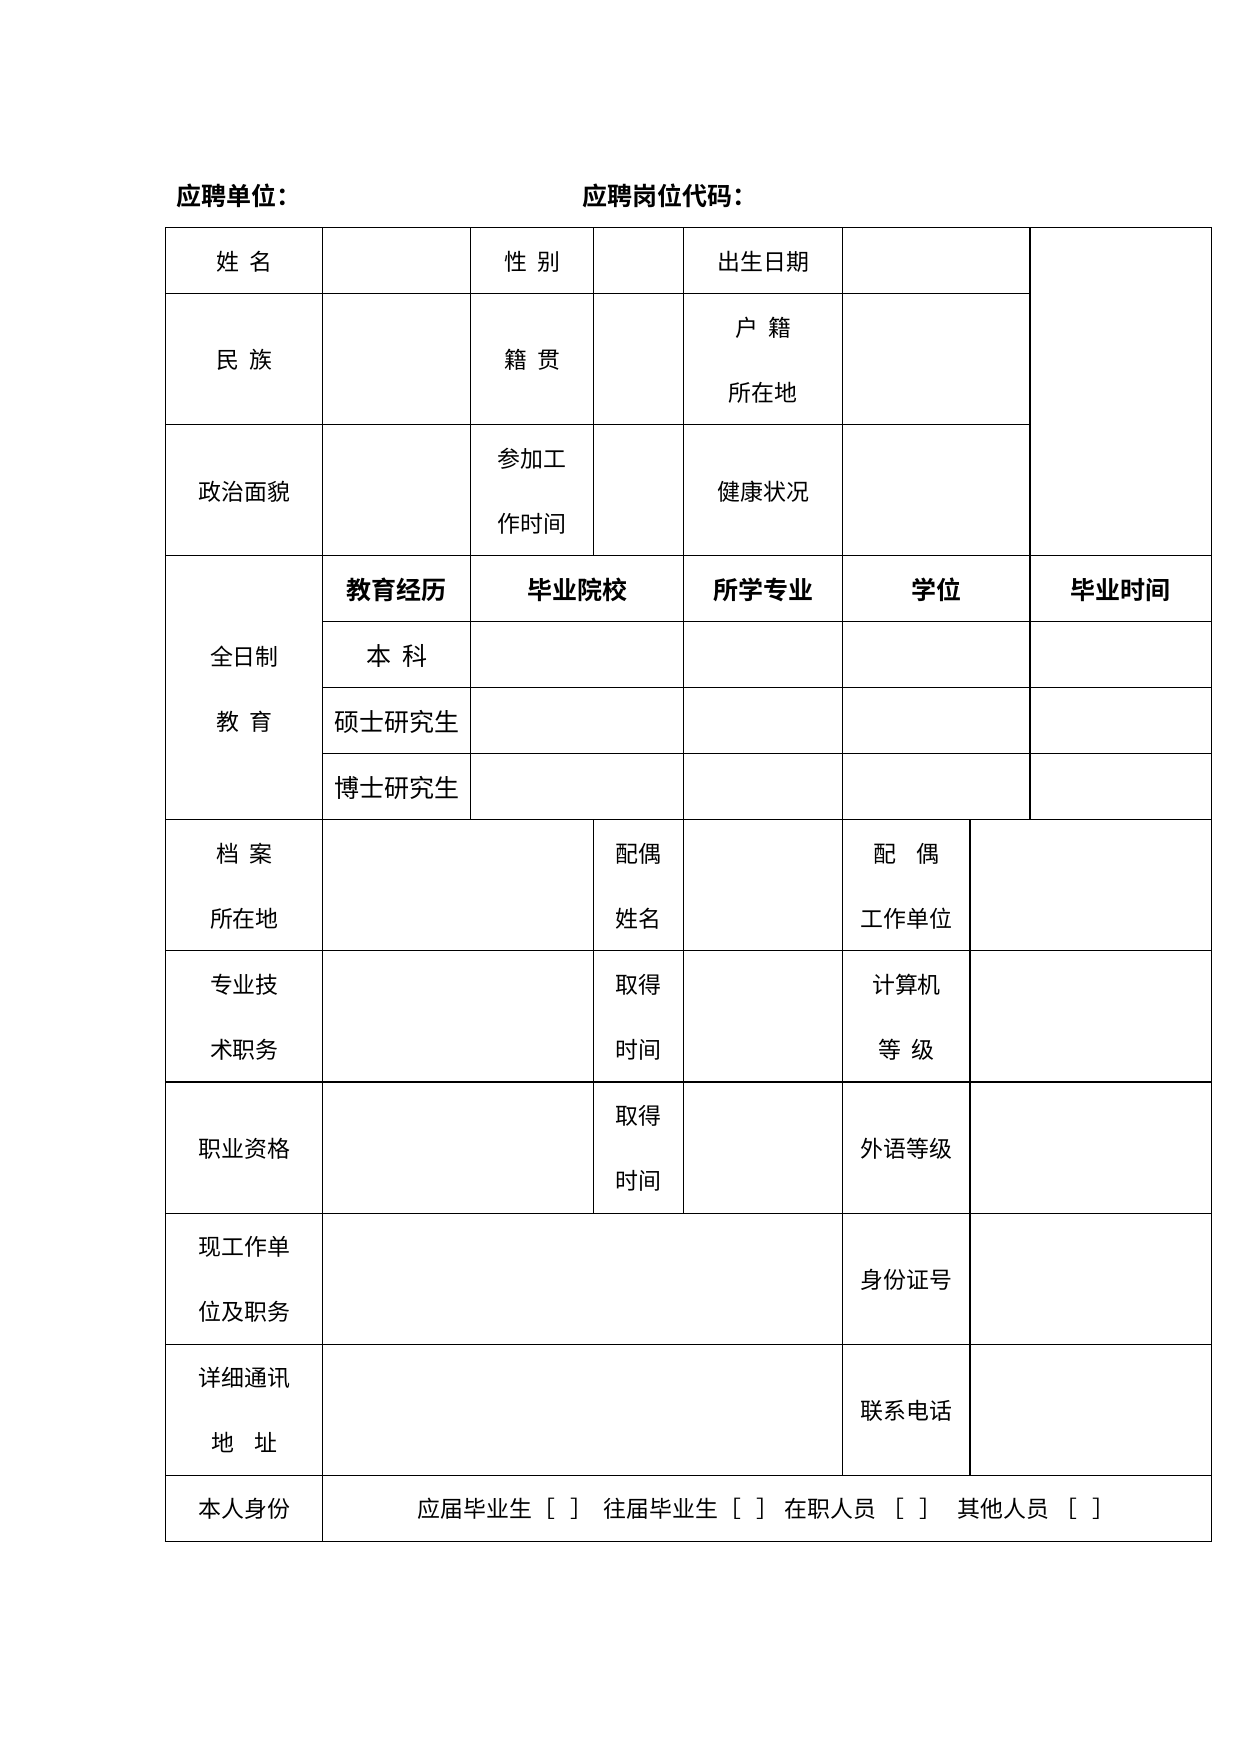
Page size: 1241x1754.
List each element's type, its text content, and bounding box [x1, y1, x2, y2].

table_cell 健康状况 [684, 425, 842, 555]
table_cell 详细通讯 地 址 [166, 1345, 322, 1474]
table_cell [843, 425, 1029, 555]
table_cell [684, 820, 842, 950]
table_cell 学位 [843, 556, 1029, 621]
table_cell 档 案 所在地 [166, 820, 322, 950]
table_cell 全日制 教 育 [166, 556, 322, 819]
table_cell 博士研究生 [323, 754, 470, 819]
table_cell [843, 688, 1029, 753]
table_cell 毕业时间 [1031, 556, 1211, 621]
table_cell [594, 425, 683, 555]
table_cell 联系电话 [843, 1345, 969, 1474]
table_cell [471, 622, 683, 687]
table_cell [323, 1214, 842, 1343]
table_cell 外语等级 [843, 1083, 969, 1212]
table_cell 取得时间 [594, 1083, 683, 1212]
table_cell [323, 951, 593, 1081]
table_cell [323, 228, 470, 293]
table_cell 本 科 [323, 622, 470, 687]
table_cell 教育经历 [323, 556, 470, 621]
table_cell [1031, 688, 1211, 753]
table_cell [684, 754, 842, 819]
table_cell 户 籍 所在地 [684, 294, 842, 424]
table_cell [971, 1214, 1211, 1343]
table_cell [971, 951, 1211, 1081]
table_cell [1031, 228, 1211, 555]
table_cell 专业技 术职务 [166, 951, 322, 1081]
table_cell 姓 名 [166, 228, 322, 293]
table_cell [971, 820, 1211, 950]
table_cell 毕业院校 [471, 556, 683, 621]
table_cell [594, 228, 683, 293]
table_cell [471, 688, 683, 753]
table_cell 硕士研究生 [323, 688, 470, 753]
table_cell [323, 425, 470, 555]
table_cell [684, 622, 842, 687]
table_cell 应届毕业生［ ］ 往届毕业生［ ］ 在职人员 ［ ］ 其他人员 ［ ］ [323, 1476, 1211, 1541]
table_cell 民 族 [166, 294, 322, 424]
table_cell [971, 1345, 1211, 1474]
table_cell 本人身份 [166, 1476, 322, 1541]
table_cell 现工作单 位及职务 [166, 1214, 322, 1343]
table_cell 职业资格 [166, 1083, 322, 1212]
table_cell [1031, 754, 1211, 819]
table_cell [971, 1083, 1211, 1212]
table_cell 政治面貌 [166, 425, 322, 555]
table_cell 计算机 等 级 [843, 951, 969, 1081]
table_cell [323, 1345, 842, 1474]
table_cell 配 偶 工作单位 [843, 820, 969, 950]
table_cell [843, 228, 1029, 293]
table_cell [323, 1083, 593, 1212]
table_cell 所学专业 [684, 556, 842, 621]
table_cell [323, 294, 470, 424]
table_cell 身份证号 [843, 1214, 969, 1343]
table_cell [684, 951, 842, 1081]
table_cell 取得时间 [594, 951, 683, 1081]
table_cell [843, 754, 1029, 819]
table_cell [684, 688, 842, 753]
table_cell [843, 622, 1029, 687]
table_cell [843, 294, 1029, 424]
table_cell [471, 754, 683, 819]
table_cell [594, 294, 683, 424]
table_cell 出生日期 [684, 228, 842, 293]
table_cell 参加工 作时间 [471, 425, 593, 555]
table_cell 配偶 姓名 [594, 820, 683, 950]
table_cell [323, 820, 593, 950]
table_cell 籍 贯 [471, 294, 593, 424]
table_cell [684, 1083, 842, 1212]
table_cell 性 别 [471, 228, 593, 293]
table_cell [1031, 622, 1211, 687]
table_header 应聘单位： 应聘岗位代码： [165, 162, 1211, 227]
